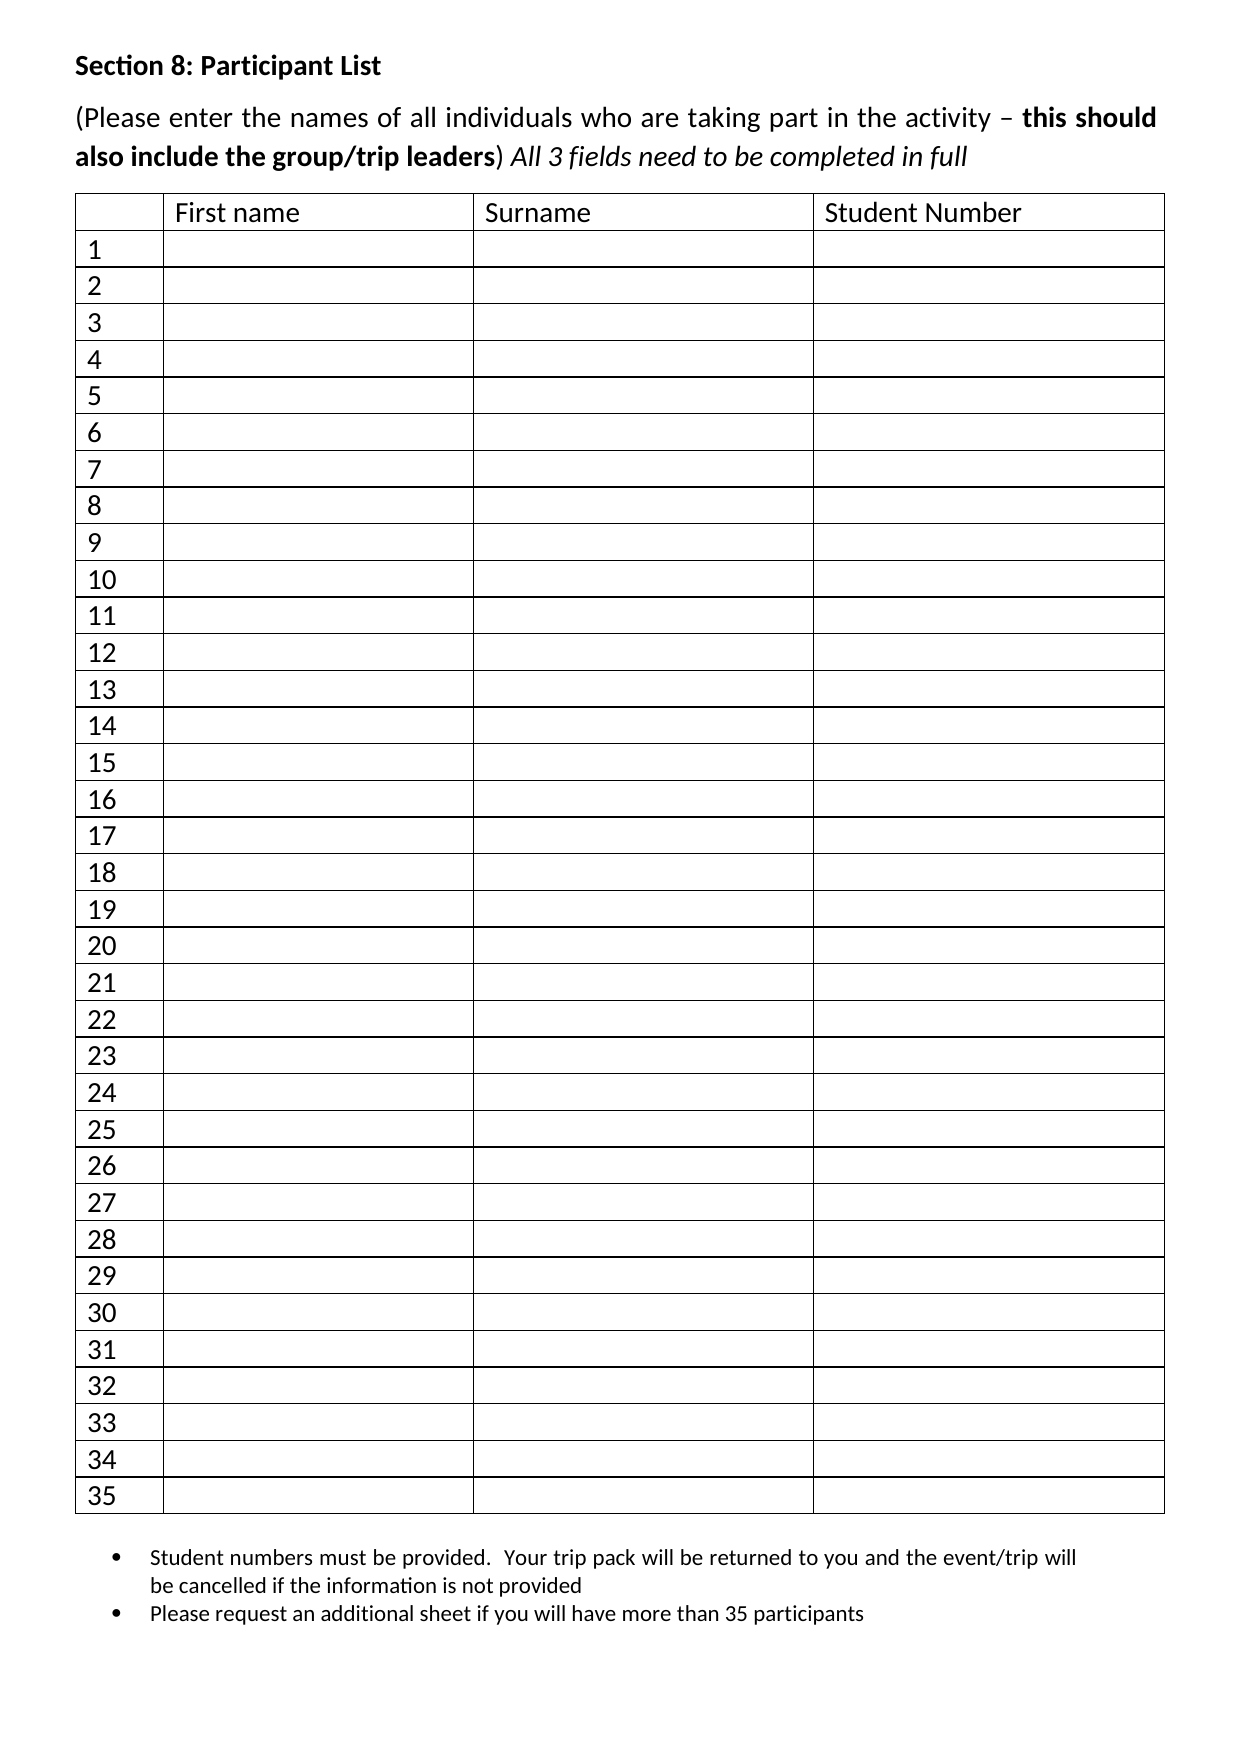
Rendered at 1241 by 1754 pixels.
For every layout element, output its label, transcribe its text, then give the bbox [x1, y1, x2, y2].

table_cell 22 [76, 1001, 163, 1036]
table_cell [814, 414, 1164, 450]
table_cell [164, 488, 473, 523]
table_cell [164, 231, 473, 266]
table_cell [474, 781, 813, 816]
table_cell [474, 891, 813, 926]
table_cell [814, 1148, 1164, 1183]
table_cell [474, 708, 813, 743]
table_cell [474, 1294, 813, 1330]
text Section 8: Participant List [75, 47, 1165, 83]
table_cell 24 [76, 1074, 163, 1110]
table_cell 26 [76, 1148, 163, 1183]
table_cell [814, 1368, 1164, 1403]
table_cell [164, 854, 473, 890]
table_cell [164, 1038, 473, 1073]
table_cell [164, 341, 473, 376]
text (Please enter the names of all individuals who are taking part in the activity – this should also include the group/trip leaders) All 3 fields need to be completed in full [75, 99, 1158, 174]
table_cell [474, 1368, 813, 1403]
table_cell 1 [76, 231, 163, 266]
table_cell [474, 744, 813, 780]
table_cell [474, 341, 813, 376]
table_cell [474, 268, 813, 303]
table_cell 30 [76, 1294, 163, 1330]
table_cell [814, 378, 1164, 413]
table_cell [164, 1148, 473, 1183]
table_cell [474, 561, 813, 596]
table_cell [474, 1074, 813, 1110]
table_cell [164, 414, 473, 450]
table_cell [474, 1221, 813, 1256]
table_cell [474, 304, 813, 340]
table_cell 2 [76, 268, 163, 303]
list Student numbers must be provided. Your trip pack will be returned to you and the event/trip will be cancelled if the information is not provided [112, 1543, 1078, 1599]
table_cell [474, 378, 813, 413]
table_cell [164, 1001, 473, 1036]
table_header First name [164, 194, 473, 230]
table_cell [814, 818, 1164, 853]
table_cell [164, 268, 473, 303]
table_cell [814, 561, 1164, 596]
table_cell [164, 1331, 473, 1366]
table_cell 16 [76, 781, 163, 816]
table_cell [164, 1074, 473, 1110]
table_header Surname [474, 194, 813, 230]
table_cell 27 [76, 1184, 163, 1220]
table_cell [474, 414, 813, 450]
table_cell [814, 1331, 1164, 1366]
table_cell [474, 451, 813, 486]
table_cell [474, 598, 813, 633]
table_cell 21 [76, 964, 163, 1000]
table_cell [814, 1478, 1164, 1513]
table_cell [814, 781, 1164, 816]
table_cell [814, 1221, 1164, 1256]
table_cell [474, 1184, 813, 1220]
table_cell [474, 1038, 813, 1073]
table_cell [814, 891, 1164, 926]
table_cell 33 [76, 1404, 163, 1440]
table_cell 28 [76, 1221, 163, 1256]
table_cell [814, 1404, 1164, 1440]
table_cell 20 [76, 928, 163, 963]
table_cell [474, 488, 813, 523]
table_cell [814, 231, 1164, 266]
table_cell [164, 1184, 473, 1220]
table_cell [164, 378, 473, 413]
table_cell 23 [76, 1038, 163, 1073]
table_cell [814, 304, 1164, 340]
table_cell [474, 928, 813, 963]
table_cell [164, 818, 473, 853]
table_cell 11 [76, 598, 163, 633]
table_cell 13 [76, 671, 163, 706]
table_cell [164, 1258, 473, 1293]
table_cell [814, 341, 1164, 376]
table_cell [474, 1148, 813, 1183]
table_cell [164, 598, 473, 633]
table_cell [814, 744, 1164, 780]
table_cell 15 [76, 744, 163, 780]
table_cell [474, 1111, 813, 1146]
table_cell [814, 1001, 1164, 1036]
table_cell [814, 1111, 1164, 1146]
table_cell [474, 1478, 813, 1513]
table_cell 8 [76, 488, 163, 523]
table_cell 18 [76, 854, 163, 890]
table_cell 25 [76, 1111, 163, 1146]
table_cell 12 [76, 634, 163, 670]
table_cell [474, 964, 813, 1000]
table_cell [164, 1221, 473, 1256]
table_cell [164, 304, 473, 340]
table_cell [474, 1331, 813, 1366]
table_cell [474, 634, 813, 670]
table_cell [814, 524, 1164, 560]
table_cell 17 [76, 818, 163, 853]
table_cell [164, 964, 473, 1000]
table_cell [814, 1441, 1164, 1476]
table_cell [814, 634, 1164, 670]
table_cell 34 [76, 1441, 163, 1476]
table_cell 19 [76, 891, 163, 926]
table_cell [164, 671, 473, 706]
table_cell 4 [76, 341, 163, 376]
table_cell [164, 634, 473, 670]
table_cell 14 [76, 708, 163, 743]
table_cell [474, 854, 813, 890]
table_cell [814, 964, 1164, 1000]
table_cell 35 [76, 1478, 163, 1513]
table_cell [814, 708, 1164, 743]
table_cell [474, 1258, 813, 1293]
table_header Student Number [814, 194, 1164, 230]
table_cell 9 [76, 524, 163, 560]
table_cell [474, 1001, 813, 1036]
table_cell [814, 1258, 1164, 1293]
table_cell [164, 561, 473, 596]
table_cell [814, 1038, 1164, 1073]
table_cell [164, 1404, 473, 1440]
table_cell [814, 598, 1164, 633]
table_cell [814, 1074, 1164, 1110]
table_cell [474, 1441, 813, 1476]
table_cell [814, 928, 1164, 963]
table_cell 32 [76, 1368, 163, 1403]
table_cell [164, 1441, 473, 1476]
table_cell [814, 854, 1164, 890]
table_cell 29 [76, 1258, 163, 1293]
table_cell 3 [76, 304, 163, 340]
table_cell [164, 744, 473, 780]
table_cell [164, 1111, 473, 1146]
table_cell [164, 928, 473, 963]
table_cell [814, 1184, 1164, 1220]
table_cell 6 [76, 414, 163, 450]
table_cell [164, 1368, 473, 1403]
table_cell [814, 488, 1164, 523]
table_cell [474, 231, 813, 266]
table_cell [164, 524, 473, 560]
table_cell [474, 524, 813, 560]
table_cell 31 [76, 1331, 163, 1366]
table_cell [474, 818, 813, 853]
list Please request an additional sheet if you will have more than 35 participants [112, 1599, 1165, 1628]
table_cell [814, 671, 1164, 706]
table_cell [164, 1294, 473, 1330]
table_cell 5 [76, 378, 163, 413]
table_cell [164, 1478, 473, 1513]
table_cell [474, 671, 813, 706]
table_cell [474, 1404, 813, 1440]
table_cell [814, 451, 1164, 486]
table_cell [814, 268, 1164, 303]
table_cell 10 [76, 561, 163, 596]
table_cell [814, 1294, 1164, 1330]
table_cell [164, 781, 473, 816]
table_cell [164, 891, 473, 926]
table_cell 7 [76, 451, 163, 486]
table_cell [164, 451, 473, 486]
table_header [76, 194, 163, 230]
table_cell [164, 708, 473, 743]
